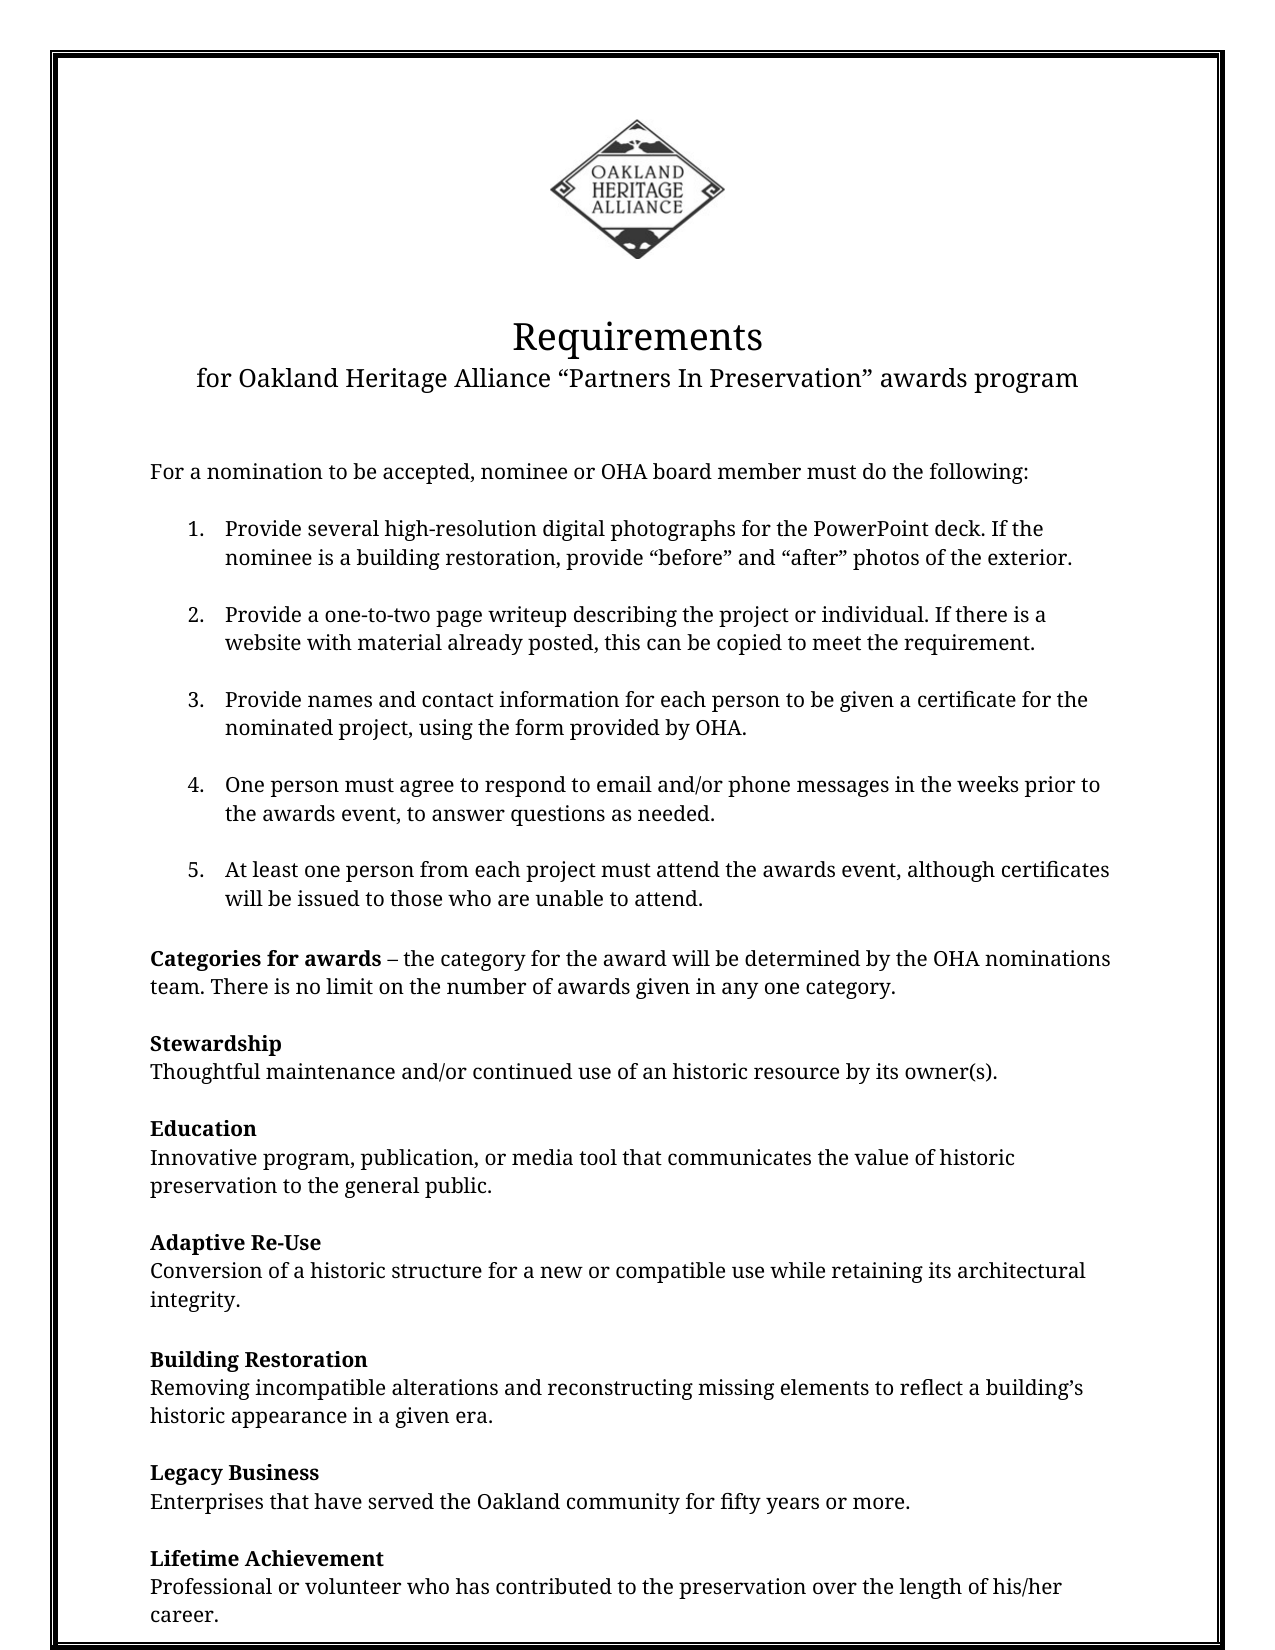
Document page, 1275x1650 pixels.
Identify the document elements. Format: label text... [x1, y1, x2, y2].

text Requirements [150, 310, 1125, 361]
text Categories for awards – the category for the award will be determined by the OHA nominations team. There is no limit on the number of awards given in any one category. [150, 944, 1125, 1001]
picture [550, 119, 726, 259]
text for Oakland Heritage Alliance “Partners In Preservation” awards program [150, 361, 1125, 395]
text Education [150, 1114, 1125, 1143]
text Innovative program, publication, or media tool that communicates the value of historic preservation to the general public. [150, 1143, 1125, 1200]
text Building Restoration [150, 1345, 1125, 1373]
text Conversion of a historic structure for a new or compatible use while retaining its architectural integrity. [150, 1257, 1125, 1313]
text Professional or volunteer who has contributed to the preservation over the length of his/her career. [150, 1572, 1125, 1629]
list One person must agree to respond to email and/or phone messages in the weeks prior to the awards event, to answer questions as needed. [187, 770, 1125, 827]
list Provide names and contact information for each person to be given a certificate for the nominated project, using the form provided by OHA. [187, 685, 1125, 742]
text Adaptive Re-Use [150, 1228, 1125, 1257]
text Stewardship [150, 1029, 1125, 1057]
text For a nomination to be accepted, nominee or OHA board member must do the following: [150, 457, 1125, 486]
list At least one person from each project must attend the awards event, although certificates will be issued to those who are unable to attend. [187, 856, 1125, 912]
text Lifetime Achievement [150, 1544, 1125, 1572]
text Thoughtful maintenance and/or continued use of an historic resource by its owner(s). [150, 1057, 1125, 1086]
list Provide a one-to-two page writeup describing the project or individual. If there is a website with material already posted, this can be copied to meet the requirement. [187, 600, 1125, 657]
text Enterprises that have served the Oakland community for fifty years or more. [150, 1487, 1125, 1515]
text Removing incompatible alterations and reconstructing missing elements to reflect a building’s historic appearance in a given era. [150, 1373, 1125, 1430]
text Legacy Business [150, 1458, 1125, 1487]
list Provide several high-resolution digital photographs for the PowerPoint deck. If the nominee is a building restoration, provide “before” and “after” photos of the exterior. [187, 514, 1125, 571]
